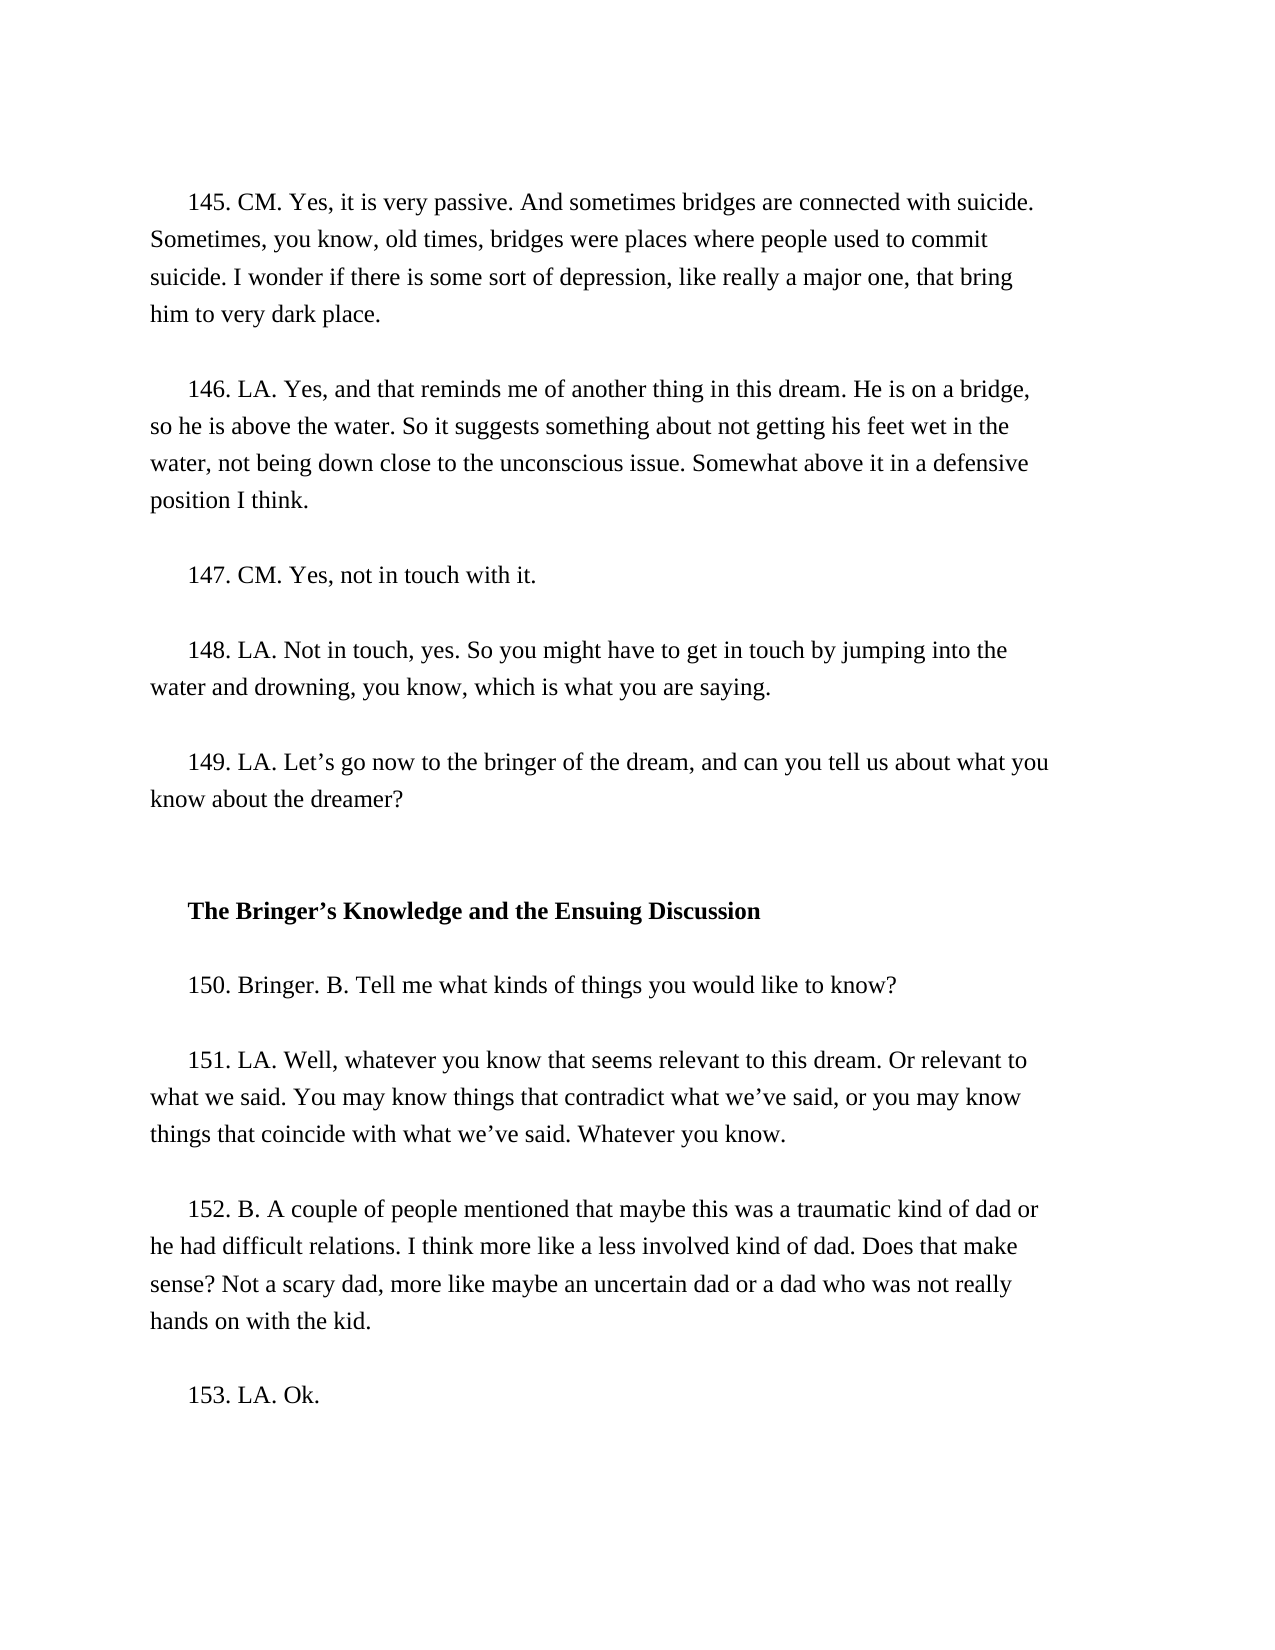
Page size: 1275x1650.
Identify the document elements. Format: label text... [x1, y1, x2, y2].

text 146. LA. Yes, and that reminds me of another thing in this dream. He is on a bridge, so he is above the water. So it suggests something about not getting his feet wet in the water, not being down close to the unconscious issue. Somewhat above it in a defensive position I think. [150, 374, 1050, 514]
text 147. CM. Yes, not in touch with it. [150, 560, 1050, 589]
text 152. B. A couple of people mentioned that maybe this was a traumatic kind of dad or he had difficult relations. I think more like a less involved kind of dad. Does that make sense? Not a scary dad, more like maybe an uncertain dad or a dad who was not really hands on with the kid. [150, 1194, 1050, 1335]
text 150. Bringer. B. Tell me what kinds of things you would like to know? [150, 970, 1050, 999]
text 151. LA. Well, whatever you know that seems relevant to this dream. Or relevant to what we said. You may know things that contradict what we’ve said, or you may know things that coincide with what we’ve said. Whatever you know. [150, 1045, 1050, 1148]
text 153. LA. Ok. [150, 1381, 1050, 1409]
text 149. LA. Let’s go now to the bringer of the dream, and can you tell us about what you know about the dreamer? [150, 747, 1050, 813]
text 145. CM. Yes, it is very passive. And sometimes bridges are connected with suicide. Sometimes, you know, old times, bridges were places where people used to commit suicide. I wonder if there is some sort of depression, like really a major one, that bring him to very dark place. [150, 187, 1050, 328]
text The Bringer’s Knowledge and the Ensuing Discussion [150, 896, 1050, 924]
text 148. LA. Not in touch, yes. So you might have to get in touch by jumping into the water and drowning, you know, which is what you are saying. [150, 635, 1050, 701]
